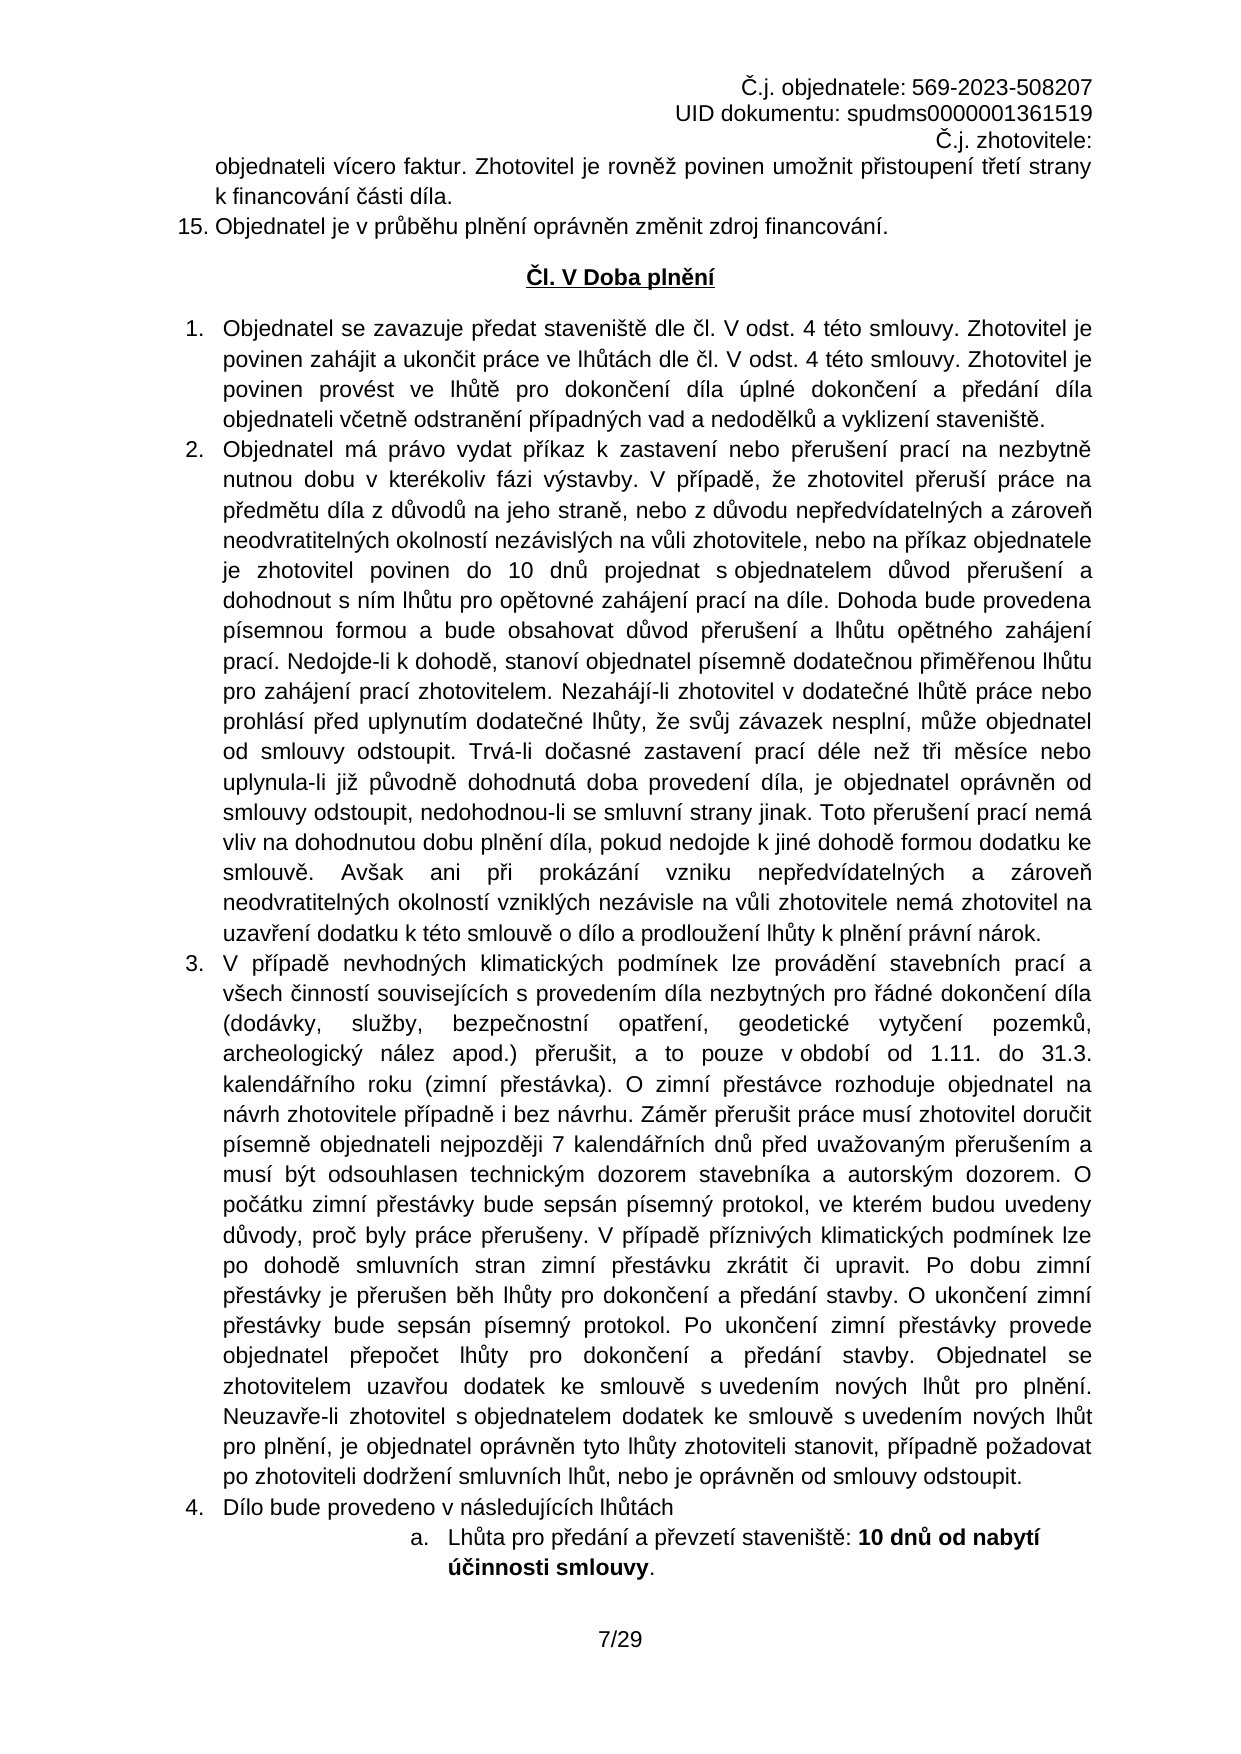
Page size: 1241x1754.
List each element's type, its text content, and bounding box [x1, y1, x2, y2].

list Dílo bude provedeno v následujících lhůtách [185, 1493, 1092, 1520]
text Čl. V Doba plnění [148, 264, 1092, 291]
list V případě nevhodných klimatických podmínek lze provádění stavebních prací a všech činností souvisejících s provedením díla nezbytných pro řádné dokončení díla (dodávky, služby, bezpečnostní opatření, geodetické vytyčení pozemků, archeologický nález apod.) přerušit, a to pouze v období od 1.11. do 31.3. kalendářního roku (zimní přestávka). O zimní přestávce rozhoduje objednatel na návrh zhotovitele případně i bez návrhu. Záměr přerušit práce musí zhotovitel doručit písemně objednateli nejpozději 7 kalendářních dnů před uvažovaným přerušením a musí být odsouhlasen technickým dozorem stavebníka a autorským dozorem. O počátku zimní přestávky bude sepsán písemný protokol, ve kterém budou uvedeny důvody, proč byly práce přerušeny. V případě příznivých klimatických podmínek lze po dohodě smluvních stran zimní přestávku zkrátit či upravit. Po dobu zimní přestávky je přerušen běh lhůty pro dokončení a předání stavby. O ukončení zimní přestávky bude sepsán písemný protokol. Po ukončení zimní přestávky provede objednatel přepočet lhůty pro dokončení a předání stavby. Objednatel se zhotovitelem uzavřou dodatek ke smlouvě s uvedením nových lhůt pro plnění. Neuzavře-li zhotovitel s objednatelem dodatek ke smlouvě s uvedením nových lhůt pro plnění, je objednatel oprávněn tyto lhůty zhotoviteli stanovit, případně požadovat po zhotoviteli dodržení smluvních lhůt, nebo je oprávněn od smlouvy odstoupit. [185, 950, 1092, 1490]
list Lhůta pro předání a převzetí staveniště: 10 dnů od nabytí účinnosti smlouvy. [410, 1524, 1092, 1580]
list Objednatel má právo vydat příkaz k zastavení nebo přerušení prací na nezbytně nutnou dobu v kterékoliv fázi výstavby. V případě, že zhotovitel přeruší práce na předmětu díla z důvodů na jeho straně, nebo z důvodu nepředvídatelných a zároveň neodvratitelných okolností nezávislých na vůli zhotovitele, nebo na příkaz objednatele je zhotovitel povinen do 10 dnů projednat s objednatelem důvod přerušení a dohodnout s ním lhůtu pro opětovné zahájení prací na díle. Dohoda bude provedena písemnou formou a bude obsahovat důvod přerušení a lhůtu opětného zahájení prací. Nedojde-li k dohodě, stanoví objednatel písemně dodatečnou přiměřenou lhůtu pro zahájení prací zhotovitelem. Nezahájí-li zhotovitel v dodatečné lhůtě práce nebo prohlásí před uplynutím dodatečné lhůty, že svůj závazek nesplní, může objednatel od smlouvy odstoupit. Trvá-li dočasné zastavení prací déle než tři měsíce nebo uplynula-li již původně dohodnutá doba provedení díla, je objednatel oprávněn od smlouvy odstoupit, nedohodnou-li se smluvní strany jinak. Toto přerušení prací nemá vliv na dohodnutou dobu plnění díla, pokud nedojde k jiné dohodě formou dodatku ke smlouvě. Avšak ani při prokázání vzniku nepředvídatelných a zároveň neodvratitelných okolností vzniklých nezávisle na vůli zhotovitele nemá zhotovitel na uzavření dodatku k této smlouvě o dílo a prodloužení lhůty k plnění právní nárok. [185, 436, 1092, 946]
list Objednatel se zavazuje předat staveniště dle čl. V odst. 4 této smlouvy. Zhotovitel je povinen zahájit a ukončit práce ve lhůtách dle čl. V odst. 4 této smlouvy. Zhotovitel je povinen provést ve lhůtě pro dokončení díla úplné dokončení a předání díla objednateli včetně odstranění případných vad a nedodělků a vyklizení staveniště. [185, 315, 1092, 432]
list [177, 153, 1092, 209]
list Objednatel je v průběhu plnění oprávněn změnit zdroj financování. [177, 213, 1092, 240]
